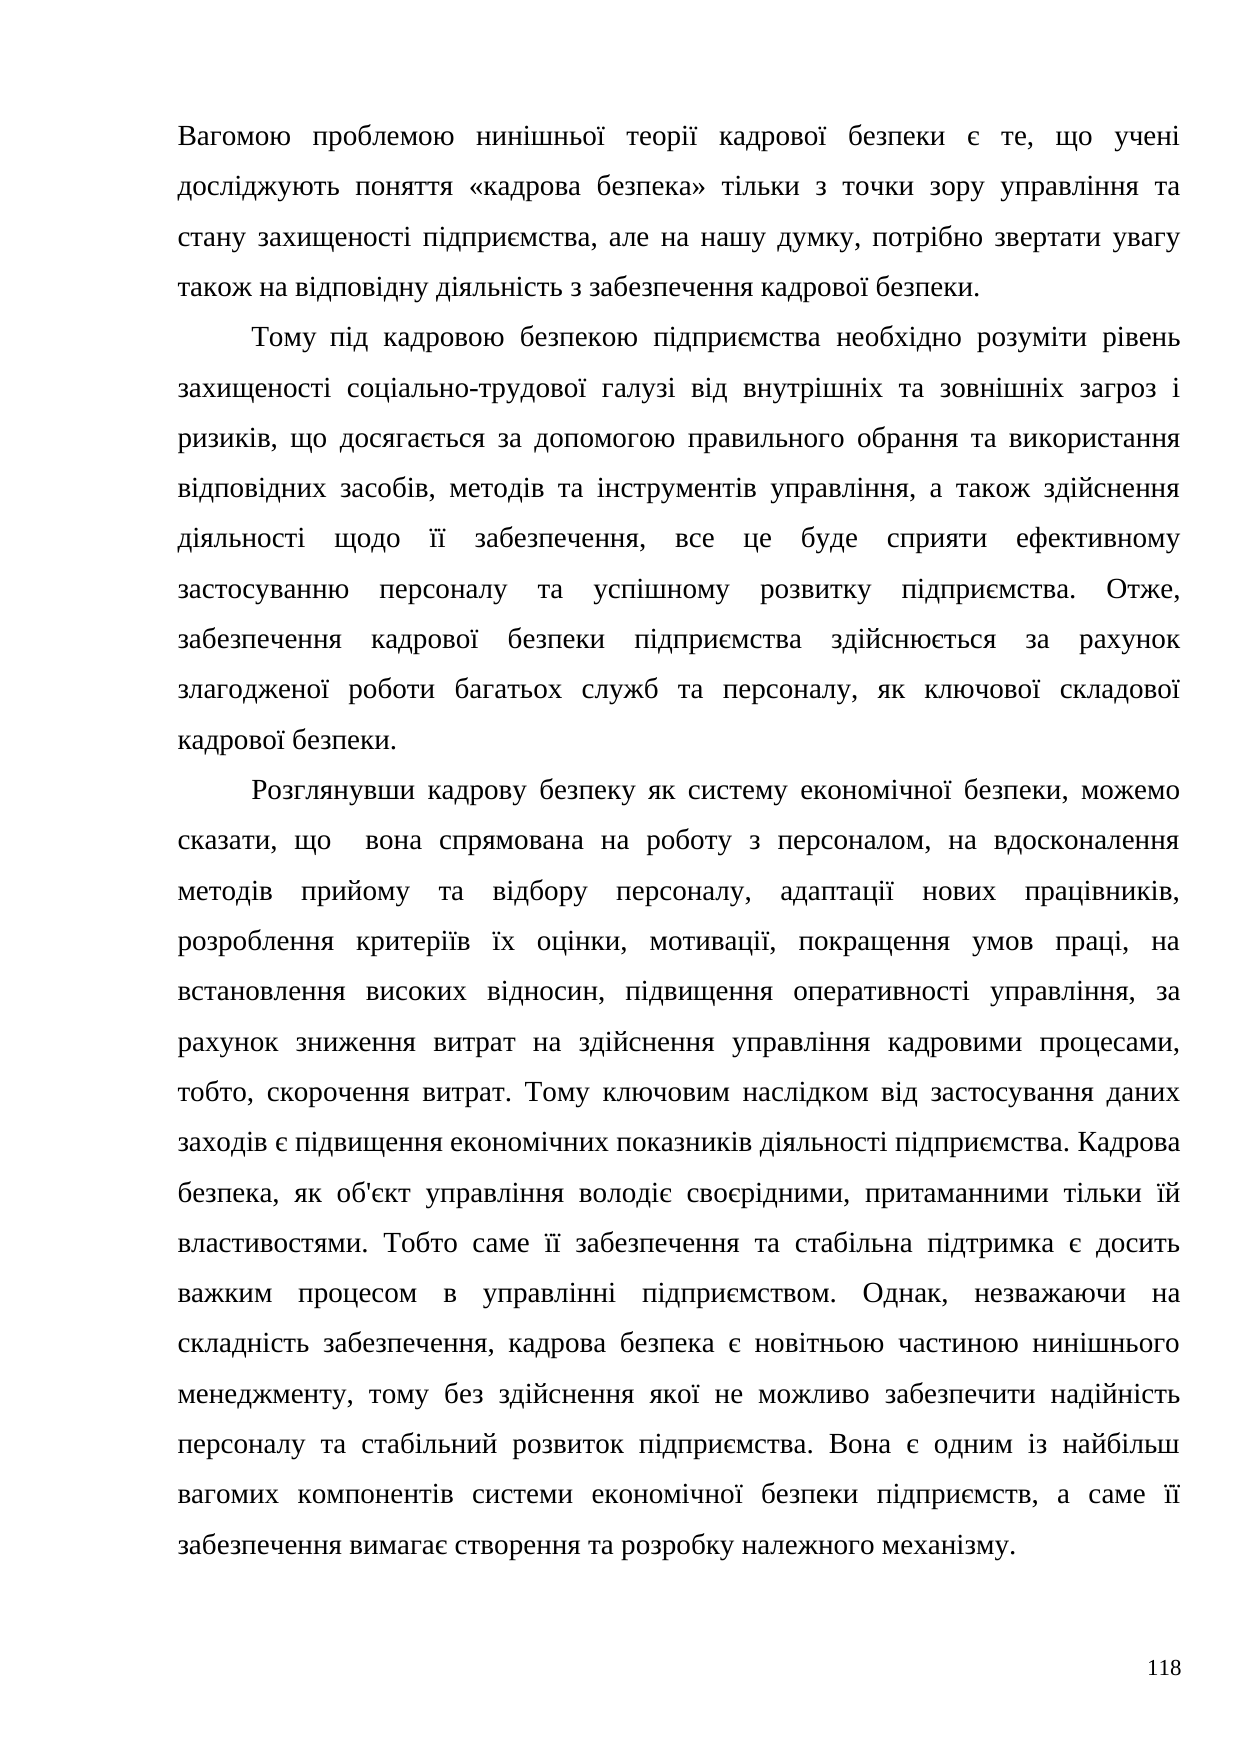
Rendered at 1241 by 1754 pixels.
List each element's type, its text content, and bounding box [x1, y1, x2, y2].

text Розглянувши кадрову безпеку як систему економічної безпеки, можемо сказати, що вона спрямована на роботу з персоналом, на вдосконалення методів прийому та відбору персоналу, адаптації нових працівників, розроблення критеріїв їх оцінки, мотивації, покращення умов праці, на встановлення високих відносин, підвищення оперативності управління, за рахунок зниження витрат на здійснення управління кадровими процесами, тобто, скорочення витрат. Тому ключовим наслідком від застосування даних заходів є підвищення економічних показників діяльності підприємства. Кадрова безпека, як об'єкт управління володіє своєрідними, притаманними тільки їй властивостями. Тобто саме її забезпечення та стабільна підтримка є досить важким процесом в управлінні підприємством. Однак, незважаючи на складність забезпечення, кадрова безпека є новітньою частиною нинішнього менеджменту, тому без здійснення якої не можливо забезпечити надійність персоналу та стабільний розвиток підприємства. Вона є одним із найбільш вагомих компонентів системи економічної безпеки підприємств, а саме її забезпечення вимагає створення та розробку належного механізму. [177, 772, 1181, 1560]
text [177, 118, 1181, 303]
text Тому під кадровою безпекою підприємства необхідно розуміти рівень захищеності соціально-трудової галузі від внутрішніх та зовнішніх загроз і ризиків, що досягається за допомогою правильного обрання та використання відповідних засобів, методів та інструментів управління, а також здійснення діяльності щодо її забезпечення, все це буде сприяти ефективному застосуванню персоналу та успішному розвитку підприємства. Отже, забезпечення кадрової безпеки підприємства здійснюється за рахунок злагодженої роботи багатьох служб та персоналу, як ключової складової кадрової безпеки. [177, 319, 1181, 755]
